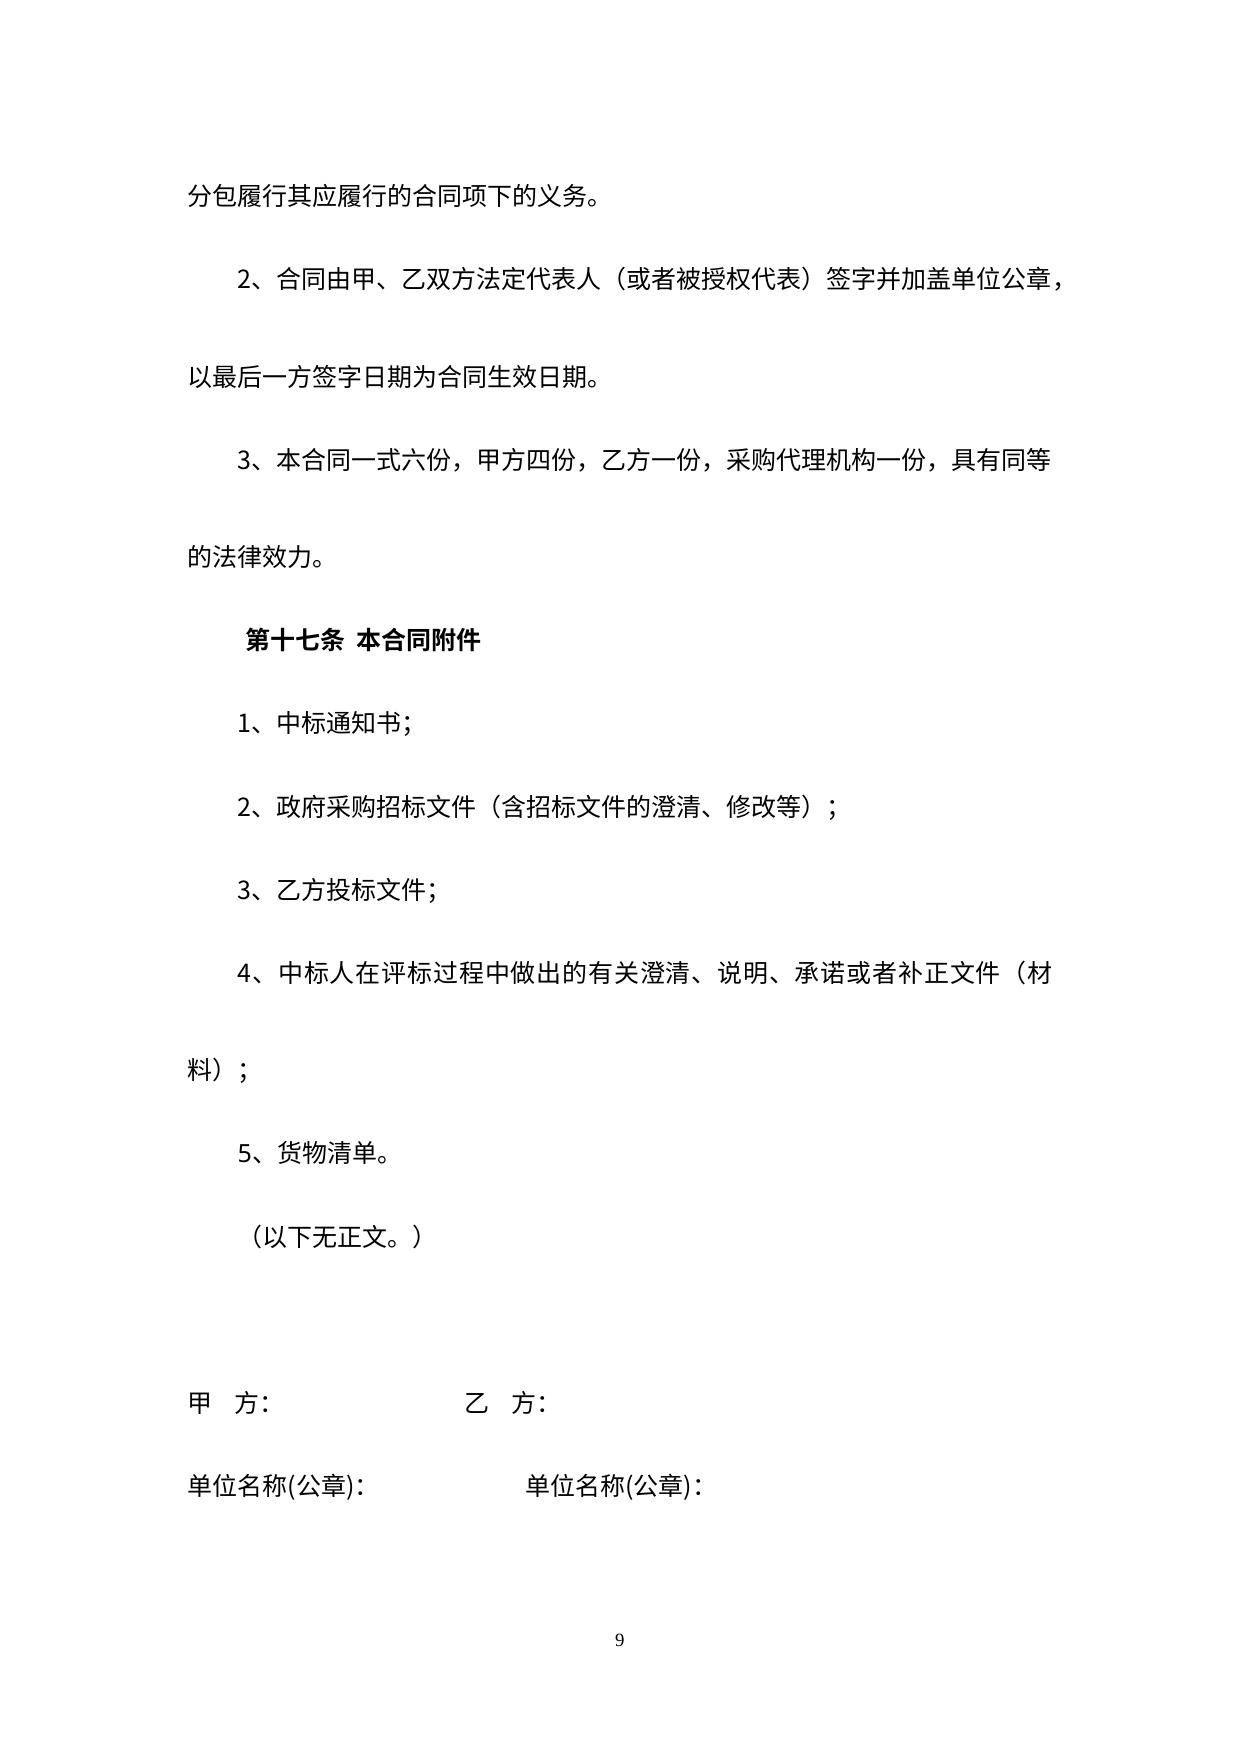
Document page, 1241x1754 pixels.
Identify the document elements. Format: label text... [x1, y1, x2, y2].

text 第十七条 本合同附件 [187, 606, 1053, 671]
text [187, 162, 1053, 227]
text （以下无正文。） [187, 1203, 1053, 1268]
text 3、乙方投标文件； [187, 856, 1053, 921]
text 2、合同由甲、乙双方法定代表人（或者被授权代表）签字并加盖单位公章，以最后一方签字日期为合同生效日期。 [187, 245, 1053, 408]
text 单位名称(公章)： 单位名称(公章)： [187, 1452, 1053, 1517]
text 4、中标人在评标过程中做出的有关澄清、说明、承诺或者补正文件（材料）； [187, 939, 1053, 1101]
text 1、中标通知书； [187, 689, 1053, 754]
text 甲 方： 乙 方： [187, 1369, 1053, 1434]
text 2、政府采购招标文件（含招标文件的澄清、修改等）； [187, 773, 1053, 838]
text 3、本合同一式六份，甲方四份，乙方一份，采购代理机构一份，具有同等的法律效力。 [187, 426, 1053, 588]
text 5、货物清单。 [187, 1119, 1053, 1184]
